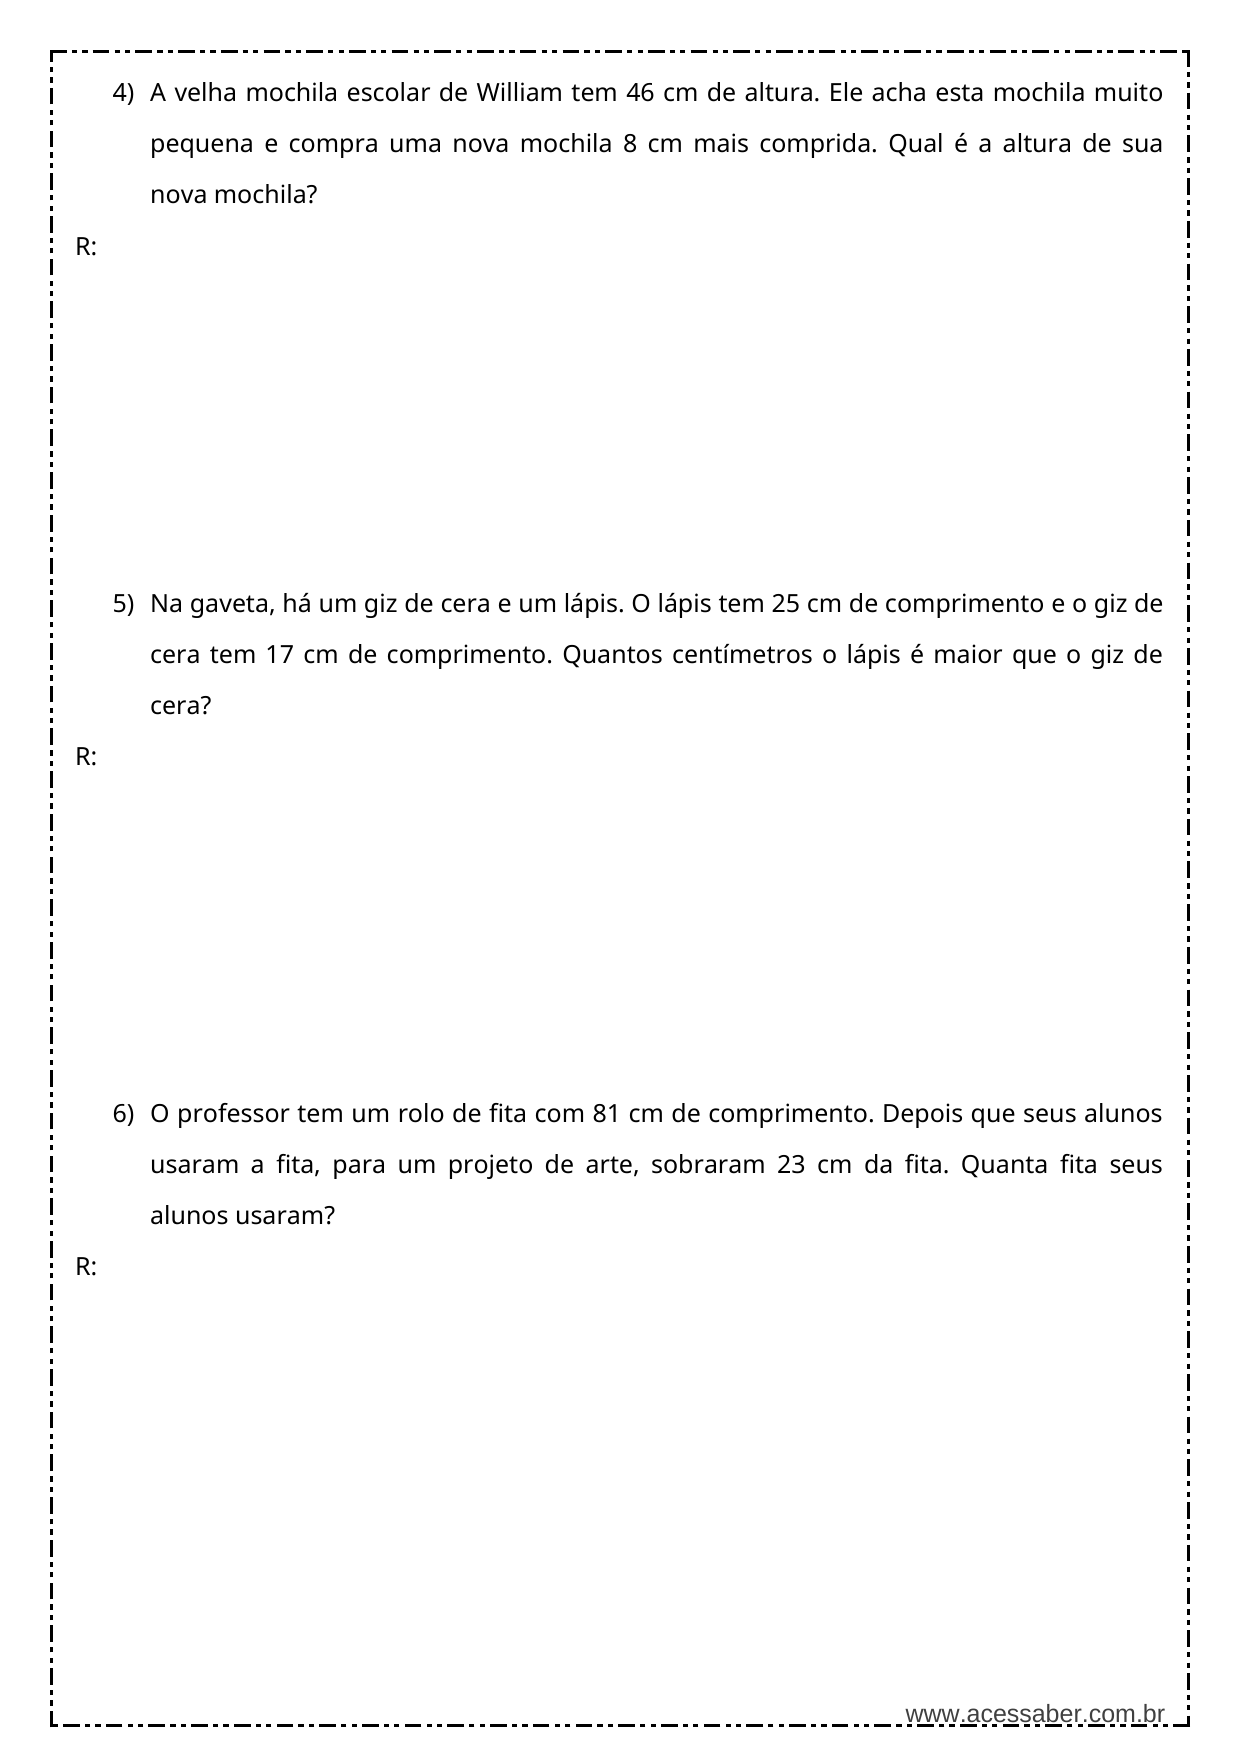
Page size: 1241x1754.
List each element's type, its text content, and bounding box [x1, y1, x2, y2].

text R: [75, 1249, 1165, 1283]
text R: [75, 738, 1165, 773]
list Na gaveta, há um giz de cera e um lápis. O lápis tem 25 cm de comprimento e o giz de cera tem 17 cm de comprimento. Quantos centímetros o lápis é maior que o giz de cera? [112, 585, 1165, 722]
text R: [75, 228, 1165, 262]
list O professor tem um rolo de fita com 81 cm de comprimento. Depois que seus alunos usaram a fita, para um projeto de arte, sobraram 23 cm da fita. Quanta fita seus alunos usaram? [112, 1096, 1165, 1232]
list A velha mochila escolar de William tem 46 cm de altura. Ele acha esta mochila muito pequena e compra uma nova mochila 8 cm mais comprida. Qual é a altura de sua nova mochila? [112, 75, 1165, 211]
